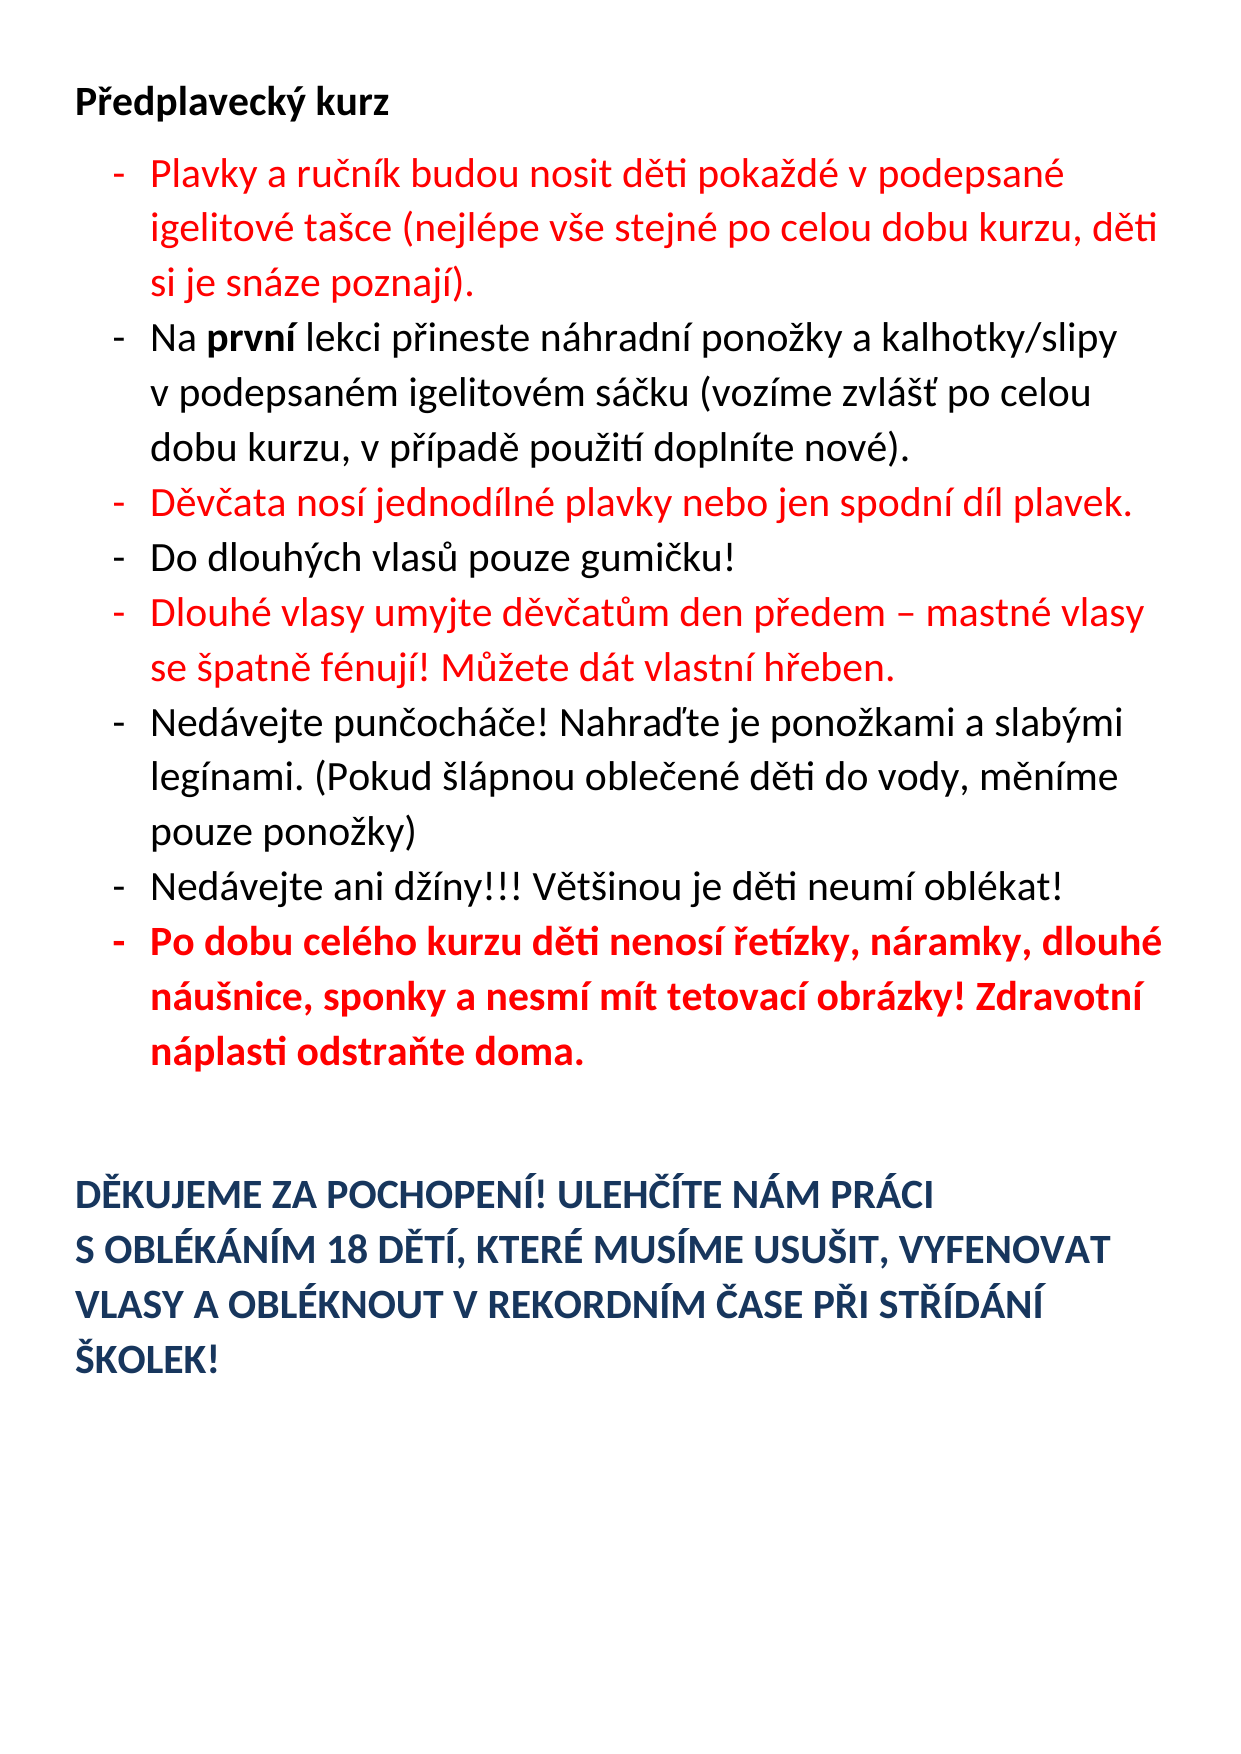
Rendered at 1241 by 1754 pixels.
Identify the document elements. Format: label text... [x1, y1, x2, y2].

list Nedávejte ani džíny!!! Většinou je děti neumí oblékat! [112, 860, 1165, 911]
text DĚKUJEME ZA POCHOPENÍ! ULEHČÍTE NÁM PRÁCI S OBLÉKÁNÍM 18 DĚTÍ, KTERÉ MUSÍME USUŠIT, VYFENOVAT VLASY A OBLÉKNOUT V REKORDNÍM ČASE PŘI STŘÍDÁNÍ ŠKOLEK! [75, 1168, 1165, 1383]
list Dlouhé vlasy umyjte děvčatům den předem – mastné vlasy se špatně fénují! Můžete dát vlastní hřeben. [112, 586, 1165, 691]
list Nedávejte punčocháče! Nahraďte je ponožkami a slabými legínami. (Pokud šlápnou oblečené děti do vody, měníme pouze ponožky) [112, 696, 1165, 856]
list Po dobu celého kurzu děti nenosí řetízky, náramky, dlouhé náušnice, sponky a nesmí mít tetovací obrázky! Zdravotní náplasti odstraňte doma. [112, 915, 1165, 1076]
list Do dlouhých vlasů pouze gumičku! [112, 531, 1165, 582]
list Na první lekci přineste náhradní ponožky a kalhotky/slipy v podepsaném igelitovém sáčku (vozíme zvlášť po celou dobu kurzu, v případě použití doplníte nové). [112, 311, 1165, 472]
list Děvčata nosí jednodílné plavky nebo jen spodní díl plavek. [112, 476, 1165, 527]
text Předplavecký kurz [75, 75, 1165, 126]
list Plavky a ručník budou nosit děti pokaždé v podepsané igelitové tašce (nejlépe vše stejné po celou dobu kurzu, děti si je snáze poznají). [112, 147, 1165, 307]
